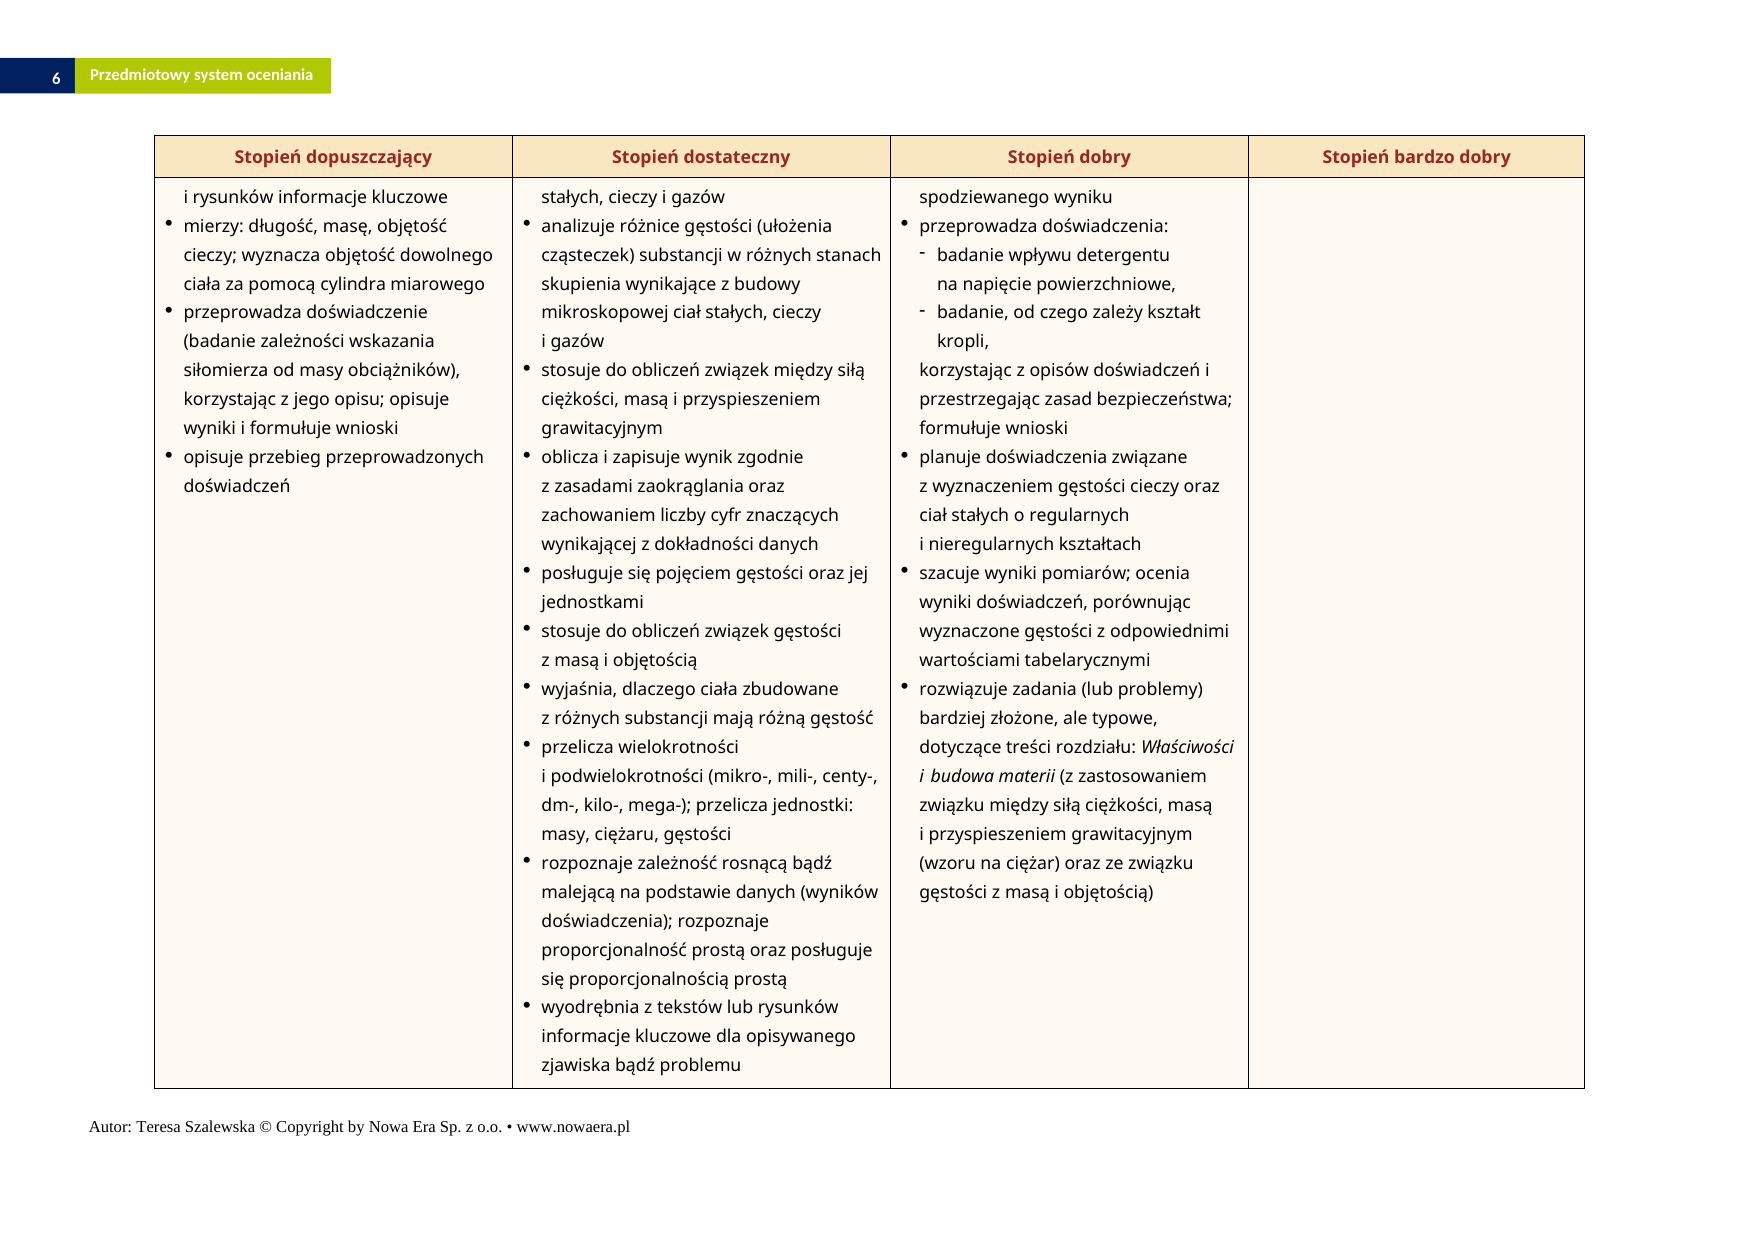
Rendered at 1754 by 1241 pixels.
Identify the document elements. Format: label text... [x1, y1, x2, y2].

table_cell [891, 178, 1248, 1088]
table_header Stopień dostateczny [513, 136, 890, 177]
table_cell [1249, 178, 1584, 1088]
table_header Stopień bardzo dobry [1249, 136, 1584, 177]
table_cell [155, 178, 512, 1088]
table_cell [513, 178, 890, 1088]
table_header Stopień dobry [891, 136, 1248, 177]
table_header Stopień dopuszczający [155, 136, 512, 177]
